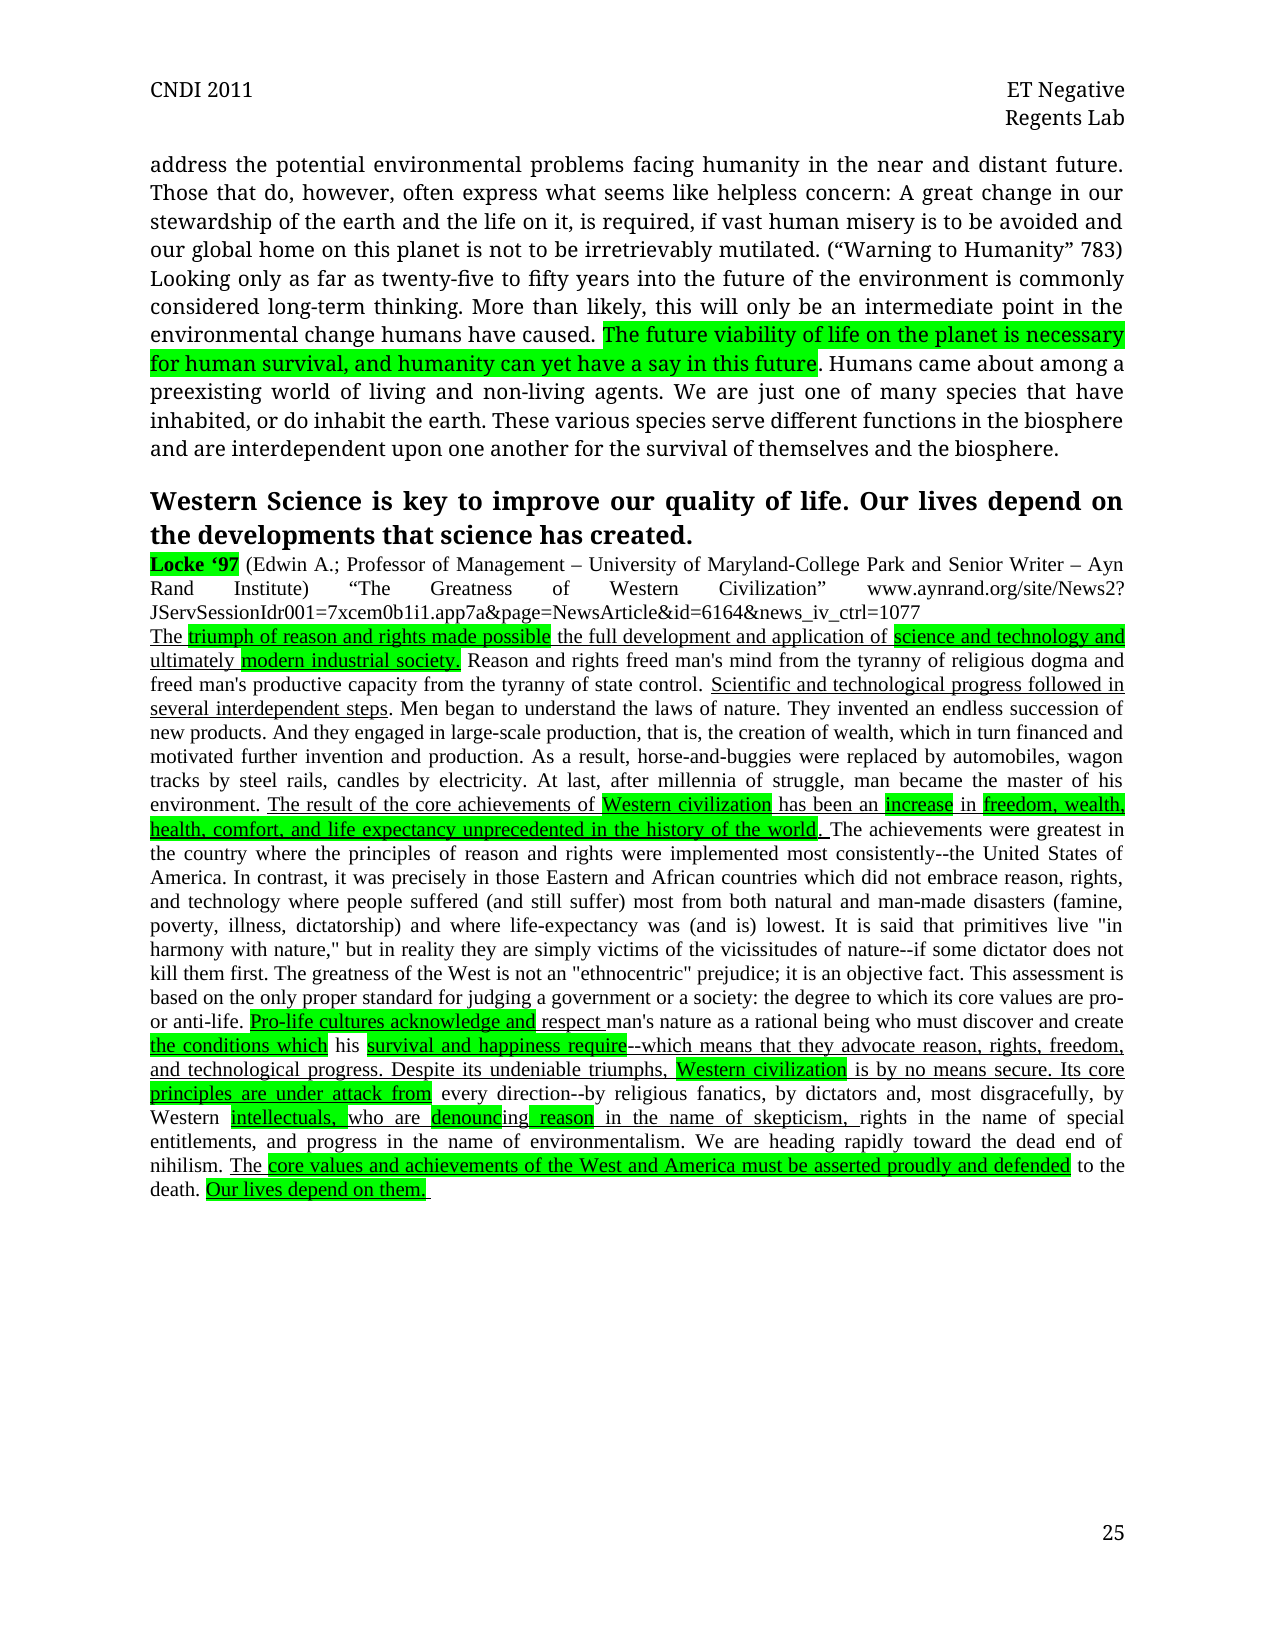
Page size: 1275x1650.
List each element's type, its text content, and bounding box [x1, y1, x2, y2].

text Locke ‘97 (Edwin A.; Professor of Management – University of Maryland-College Park and Senior Writer – Ayn Rand Institute) “The Greatness of Western Civilization” www.aynrand.org/site/News2?JServSessionIdr001=7xcem0b1i1.app7a&page=NewsArticle&id=6164&news_iv_ctrl=1077 [150, 552, 1125, 624]
subtitle Western Science is key to improve our quality of life. Our lives depend on the developments that science has created. [150, 484, 1125, 552]
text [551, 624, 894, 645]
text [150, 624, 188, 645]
text The triumph of reason and rights made possible the full development and application of science and technology and ultimately modern industrial society. Reason and rights freed man's mind from the tyranny of religious dogma and freed man's productive capacity from the tyranny of state control. Scientific and technological progress followed in several interdependent steps. Men began to understand the laws of nature. They invented an endless succession of new products. And they engaged in large-scale production, that is, the creation of wealth, which in turn financed and motivated further invention and production. As a result, horse-and-buggies were replaced by automobiles, wagon tracks by steel rails, candles by electricity. At last, after millennia of struggle, man became the master of his environment. The result of the core achievements of Western civilization has been an increase in freedom, wealth, health, comfort, and life expectancy unprecedented in the history of the world. The achievements were greatest in the country where the principles of reason and rights were implemented most consistently--the United States of America. In contrast, it was precisely in those Eastern and African countries which did not embrace reason, rights, and technology where people suffered (and still suffer) most from both natural and man-made disasters (famine, poverty, illness, dictatorship) and where life-expectancy was (and is) lowest. It is said that primitives live "in harmony with nature," but in reality they are simply victims of the vicissitudes of nature--if some dictator does not kill them first. The greatness of the West is not an "ethnocentric" prejudice; it is an objective fact. This assessment is based on the only proper standard for judging a government or a society: the degree to which its core values are pro- or anti-life. Pro-life cultures acknowledge and respect man's nature as a rational being who must discover and create the conditions which his survival and happiness require--which means that they advocate reason, rights, freedom, and technological progress. Despite its undeniable triumphs, Western civilization is by no means secure. Its core principles are under attack from every direction--by religious fanatics, by dictators and, most disgracefully, by Western intellectuals, who are denouncing reason in the name of skepticism, rights in the name of special entitlements, and progress in the name of environmentalism. We are heading rapidly toward the dead end of nihilism. The core values and achievements of the West and America must be asserted proudly and defended to the death. Our lives depend on them. [150, 814, 1125, 1078]
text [150, 150, 1125, 349]
text The triumph of reason and rights made possible the full development and application of science and technology and ultimately modern industrial society. Reason and rights freed man's mind from the tyranny of religious dogma and freed man's productive capacity from the tyranny of state control. Scientific and technological progress followed in several interdependent steps. Men began to understand the laws of nature. They invented an endless succession of new products. And they engaged in large-scale production, that is, the creation of wealth, which in turn financed and motivated further invention and production. As a result, horse-and-buggies were replaced by automobiles, wagon tracks by steel rails, candles by electricity. At last, after millennia of struggle, man became the master of his environment. The result of the core achievements of Western civilization has been an increase in freedom, wealth, health, comfort, and life expectancy unprecedented in the history of the world. The achievements were greatest in the country where the principles of reason and rights were implemented most consistently--the United States of America. In contrast, it was precisely in those Eastern and African countries which did not embrace reason, rights, and technology where people suffered (and still suffer) most from both natural and man-made disasters (famine, poverty, illness, dictatorship) and where life-expectancy was (and is) lowest. It is said that primitives live "in harmony with nature," but in reality they are simply victims of the vicissitudes of nature--if some dictator does not kill them first. The greatness of the West is not an "ethnocentric" prejudice; it is an objective fact. This assessment is based on the only proper standard for judging a government or a society: the degree to which its core values are pro- or anti-life. Pro-life cultures acknowledge and respect man's nature as a rational being who must discover and create the conditions which his survival and happiness require--which means that they advocate reason, rights, freedom, and technological progress. Despite its undeniable triumphs, Western civilization is by no means secure. Its core principles are under attack from every direction--by religious fanatics, by dictators and, most disgracefully, by Western intellectuals, who are denouncing reason in the name of skepticism, rights in the name of special entitlements, and progress in the name of environmentalism. We are heading rapidly toward the dead end of nihilism. The core values and achievements of the West and America must be asserted proudly and defended to the death. Our lives depend on them. [150, 646, 1125, 816]
